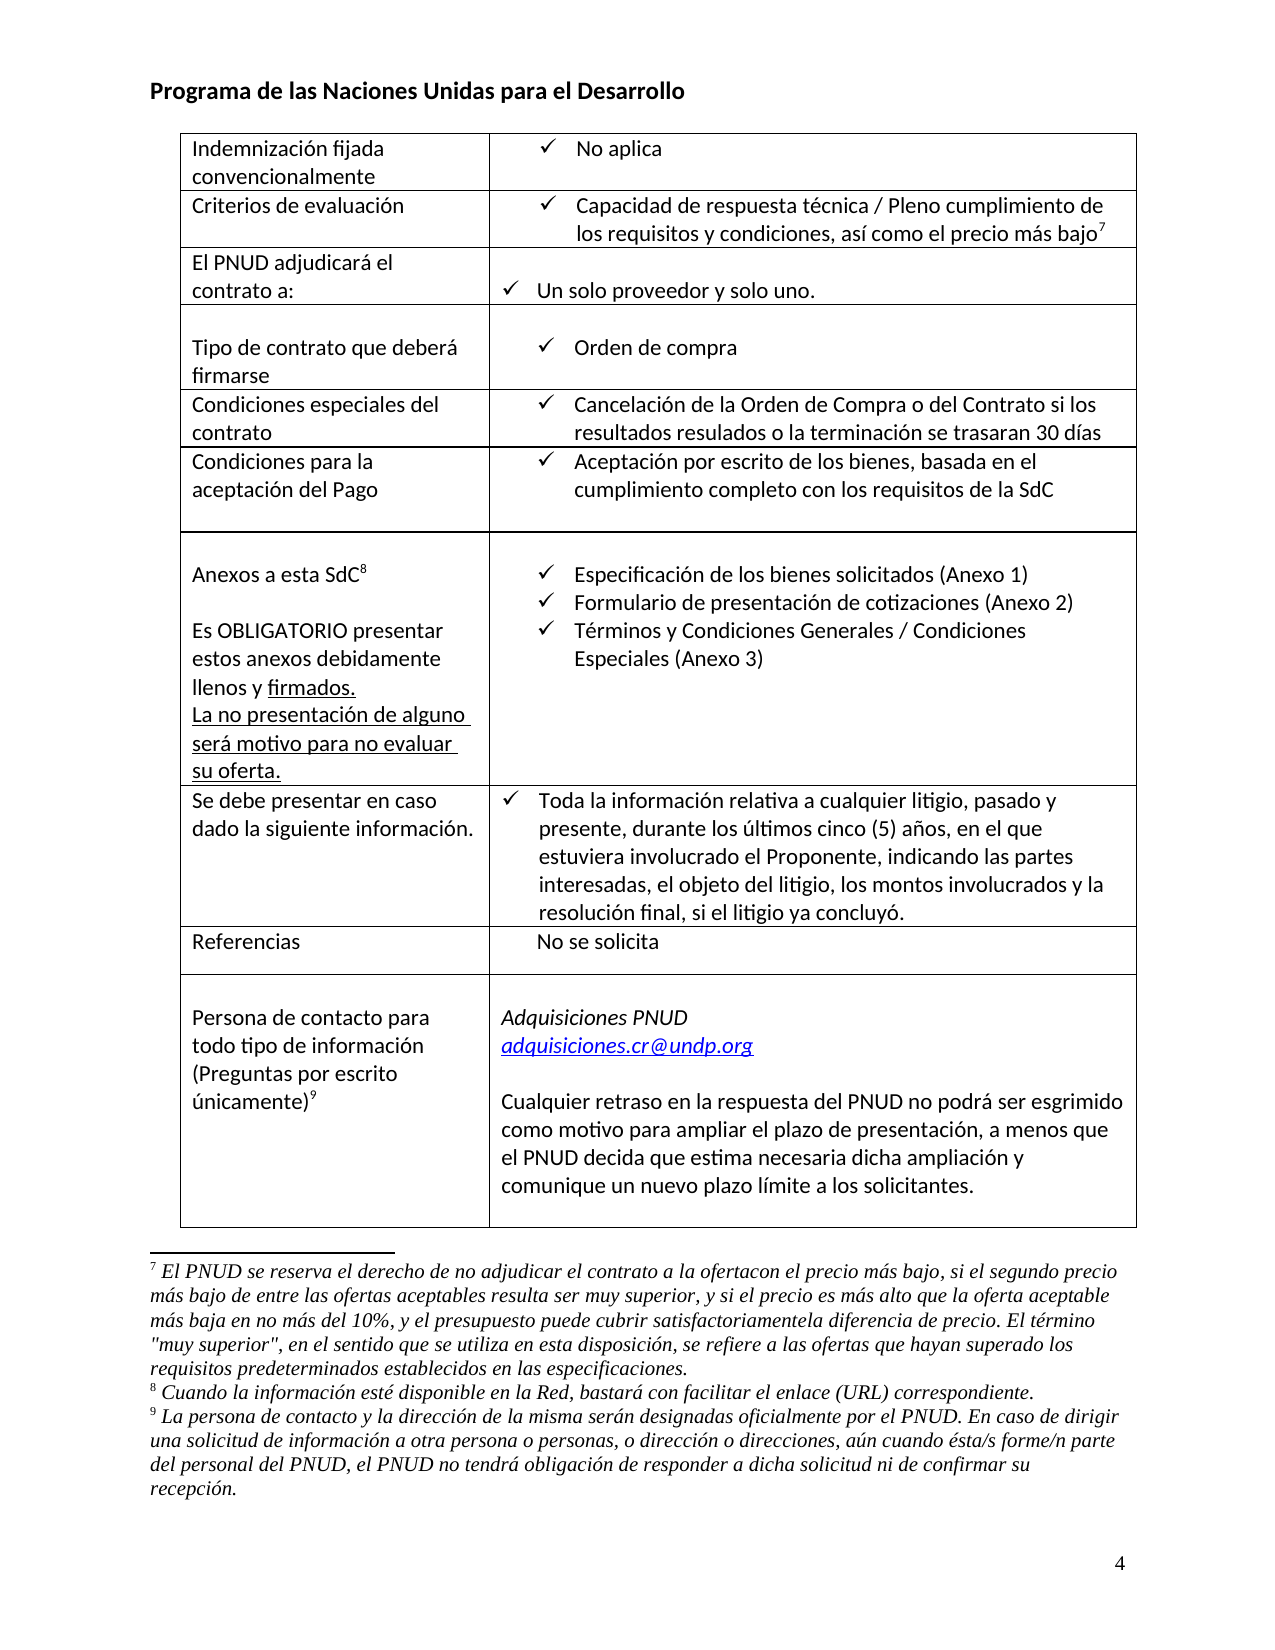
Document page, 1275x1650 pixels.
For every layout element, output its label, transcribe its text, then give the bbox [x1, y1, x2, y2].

table_cell No aplica [490, 134, 1136, 190]
table_cell Capacidad de respuesta técnica / Pleno cumplimiento de los requisitos y condiciones, así como el precio más bajo [490, 191, 1136, 247]
table_cell Toda la información relativa a cualquier litigio, pasado y presente, durante los últimos cinco (5) años, en el que estuviera involucrado el Proponente, indicando las partes interesadas, el objeto del litigio, los montos involucrados y la resolución final, si el litigio ya concluyó. [490, 786, 1136, 926]
table_cell Criterios de evaluación [181, 191, 489, 247]
table_cell Tipo de contrato que deberá firmarse [181, 305, 489, 389]
table_cell Especificación de los bienes solicitados (Anexo 1) Formulario de presentación de cotizaciones (Anexo 2) Términos y Condiciones Generales / Condiciones Especiales (Anexo 3) [490, 533, 1136, 785]
table_cell Referencias [181, 927, 489, 974]
table_cell Adquisiciones PNUD adquisiciones.cr@undp.org Cualquier retraso en la respuesta del PNUD no podrá ser esgrimido como motivo para ampliar el plazo de presentación, a menos que el PNUD decida que estima necesaria dicha ampliación y comunique un nuevo plazo límite a los solicitantes. [490, 975, 1136, 1227]
table_cell Persona de contacto para todo tipo de información (Preguntas por escrito únicamente) [181, 975, 489, 1227]
table_cell Condiciones especiales del contrato [181, 390, 489, 446]
table_cell El PNUD adjudicará el contrato a: [181, 248, 489, 304]
table_cell Cancelación de la Orden de Compra o del Contrato si los resultados resulados o la terminación se trasaran 30 días [490, 390, 1136, 446]
table_cell Anexos a esta SdC Es OBLIGATORIO presentar estos anexos debidamente llenos y firmados. La no presentación de alguno será motivo para no evaluar su oferta. [181, 533, 489, 785]
table_cell Condiciones para la aceptación del Pago [181, 448, 489, 531]
table_cell Aceptación por escrito de los bienes, basada en el cumplimiento completo con los requisitos de la SdC [490, 448, 1136, 531]
table_cell Orden de compra [490, 305, 1136, 389]
table_cell No se solicita [490, 927, 1136, 974]
table_cell Se debe presentar en caso dado la siguiente información. [181, 786, 489, 926]
table_cell Un solo proveedor y solo uno. [490, 248, 1136, 304]
table_cell Indemnización fijada convencionalmente [181, 134, 489, 190]
